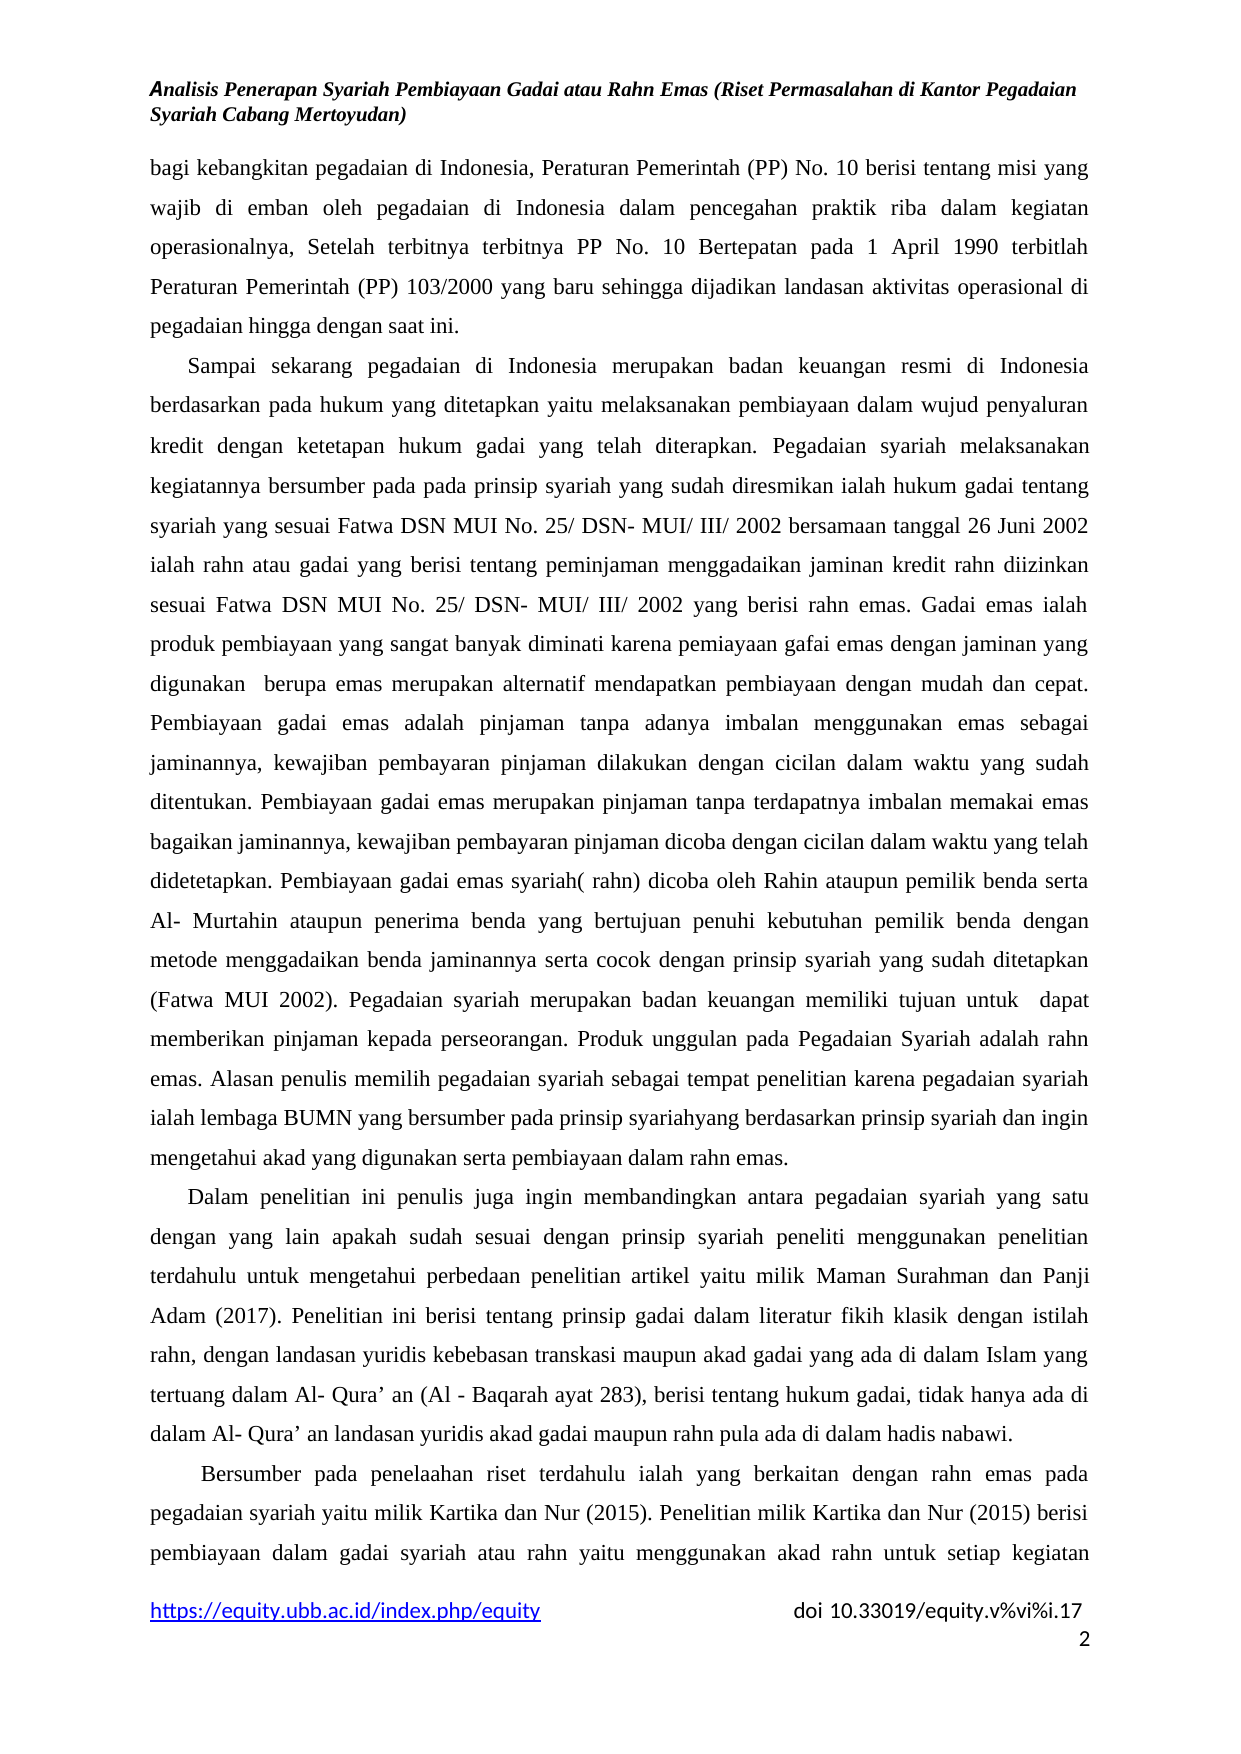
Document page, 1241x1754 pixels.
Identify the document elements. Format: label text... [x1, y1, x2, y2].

text Dalam penelitian ini penulis juga ingin membandingkan antara pegadaian syariah yang satu dengan yang lain apakah sudah sesuai dengan prinsip syariah peneliti menggunakan penelitian terdahulu untuk mengetahui perbedaan penelitian artikel yaitu milik Maman Surahman dan Panji Adam (2017). Penelitian ini berisi tentang prinsip gadai dalam literatur fikih klasik dengan istilah rahn, dengan landasan yuridis kebebasan transkasi maupun akad gadai yang ada di dalam Islam yang tertuang dalam Al- Qura’ an (Al - Baqarah ayat 283), berisi tentang hukum gadai, tidak hanya ada di dalam Al- Qura’ an landasan yuridis akad gadai maupun rahn pula ada di dalam hadis nabawi. [150, 1183, 1090, 1446]
text Sampai sekarang pegadaian di Indonesia merupakan badan keuangan resmi di Indonesia berdasarkan pada hukum yang ditetapkan yaitu melaksanakan pembiayaan dalam wujud penyaluran kredit dengan ketetapan hukum gadai yang telah diterapkan. Pegadaian syariah melaksanakan kegiatannya bersumber pada pada prinsip syariah yang sudah diresmikan ialah hukum gadai tentang syariah yang sesuai Fatwa DSN MUI No. 25/ DSN- MUI/ III/ 2002 bersamaan tanggal 26 Juni 2002 ialah rahn atau gadai yang berisi tentang peminjaman menggadaikan jaminan kredit rahn diizinkan sesuai Fatwa DSN MUI No. 25/ DSN- MUI/ III/ 2002 yang berisi rahn emas. Gadai emas ialah produk pembiayaan yang sangat banyak diminati karena pemiayaan gafai emas dengan jaminan yang digunakan berupa emas merupakan alternatif mendapatkan pembiayaan dengan mudah dan cepat. Pembiayaan gadai emas adalah pinjaman tanpa adanya imbalan menggunakan emas sebagai jaminannya, kewajiban pembayaran pinjaman dilakukan dengan cicilan dalam waktu yang sudah ditentukan. Pembiayaan gadai emas merupakan pinjaman tanpa terdapatnya imbalan memakai emas bagaikan jaminannya, kewajiban pembayaran pinjaman dicoba dengan cicilan dalam waktu yang telah didetetapkan. Pembiayaan gadai emas syariah( rahn) dicoba oleh Rahin ataupun pemilik benda serta Al- Murtahin ataupun penerima benda yang bertujuan penuhi kebutuhan pemilik benda dengan metode menggadaikan benda jaminannya serta cocok dengan prinsip syariah yang sudah ditetapkan (Fatwa MUI 2002). Pegadaian syariah merupakan badan keuangan memiliki tujuan untuk dapat memberikan pinjaman kepada perseorangan. Produk unggulan pada Pegadaian Syariah adalah rahn emas. Alasan penulis memilih pegadaian syariah sebagai tempat penelitian karena pegadaian syariah ialah lembaga BUMN yang bersumber pada prinsip syariahyang berdasarkan prinsip syariah dan ingin mengetahui akad yang digunakan serta pembiayaan dalam rahn emas. [150, 352, 1090, 1170]
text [150, 154, 1090, 338]
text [150, 1459, 1090, 1565]
